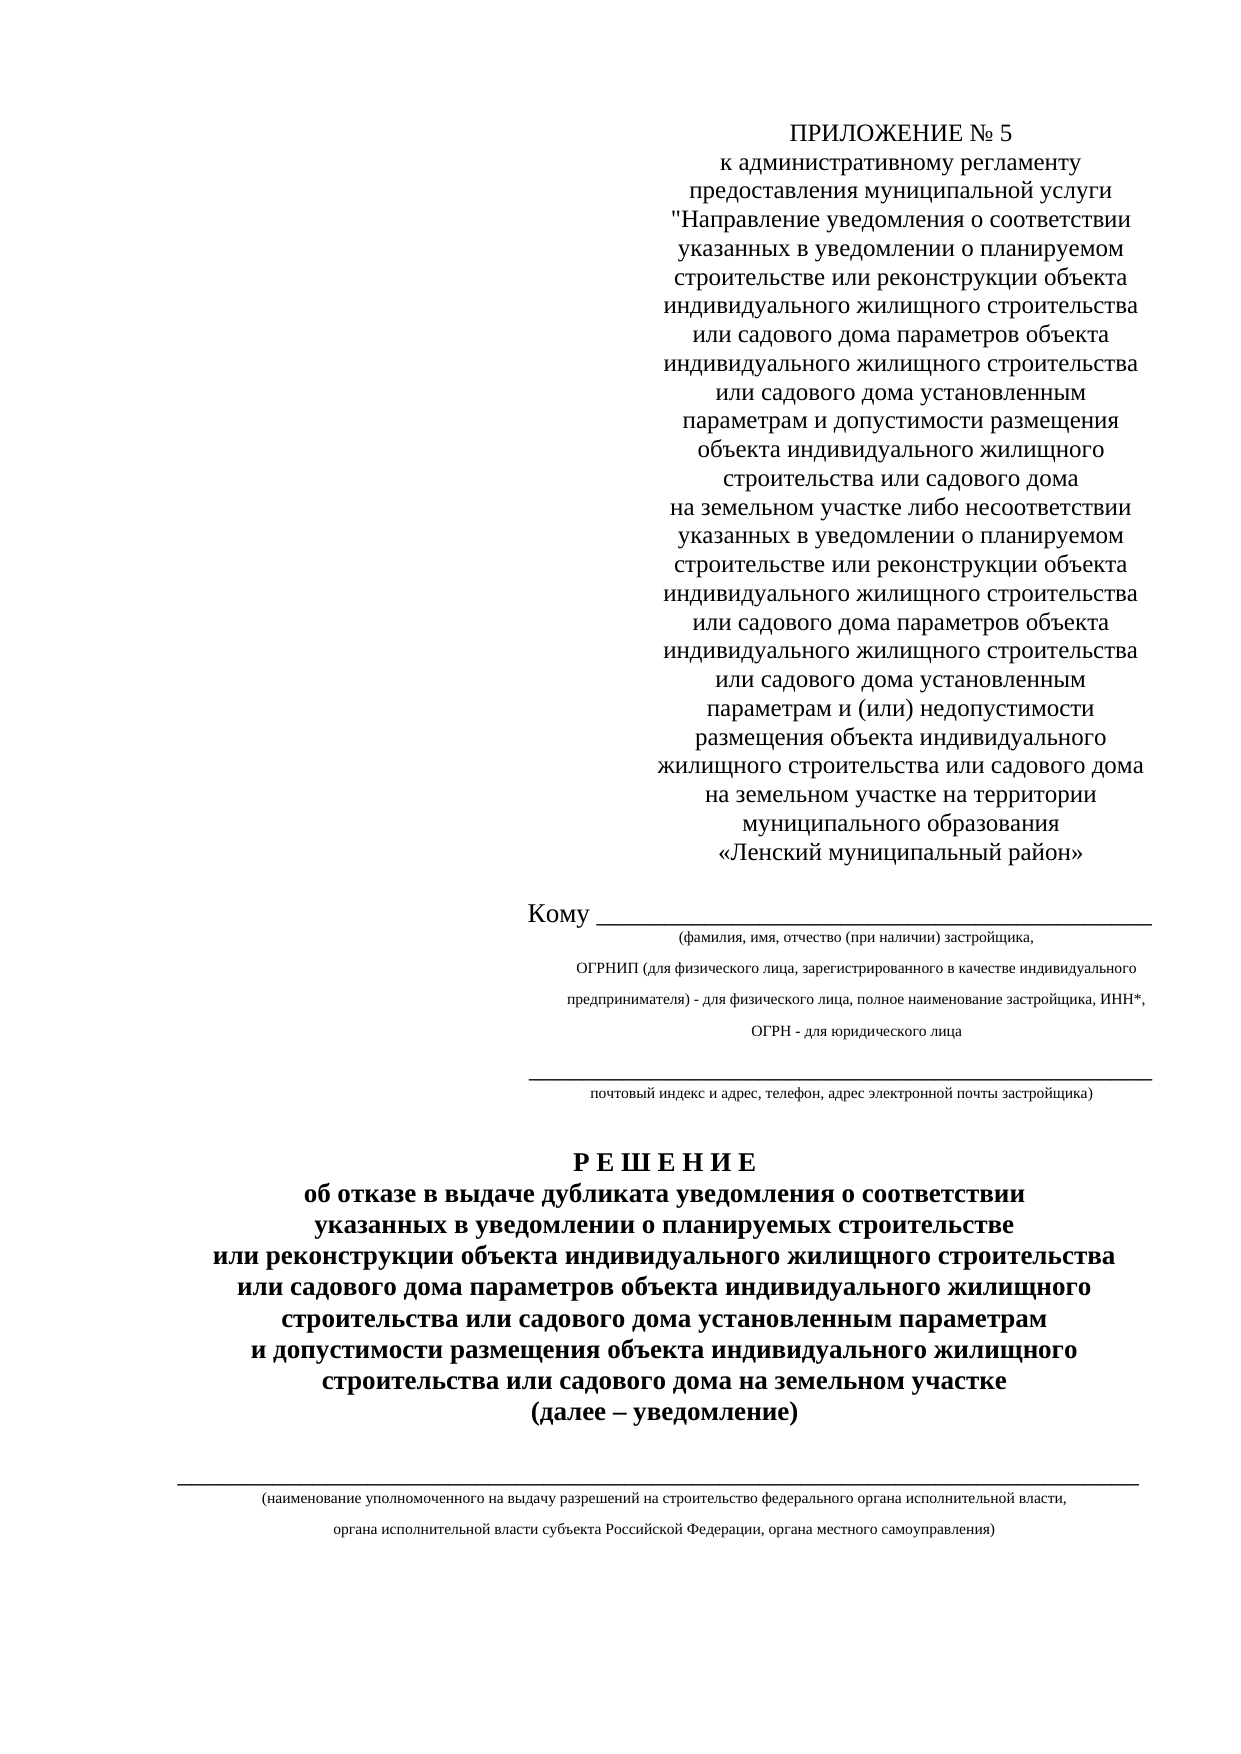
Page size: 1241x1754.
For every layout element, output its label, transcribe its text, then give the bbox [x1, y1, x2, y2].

text органа исполнительной власти субъекта Российской Федерации, органа местного самоуправления) [177, 1520, 1152, 1551]
text и допустимости размещения объекта индивидуального жилищного строительства или садового дома на земельном участке [177, 1333, 1152, 1395]
text или реконструкции объекта индивидуального жилищного строительства [177, 1239, 1152, 1271]
text Кому _________________________________________ [472, 897, 1152, 928]
text _______________________________________________________________________ [177, 1457, 1152, 1488]
text ПРИЛОЖЕНИЕ № 5 к административному регламенту предоставления муниципальной услуги "Направление уведомления о соответствии указанных в уведомлении о планируемом строительстве или реконструкции объекта индивидуального жилищного строительства или садового дома параметров объекта индивидуального жилищного строительства или садового дома установленным параметрам и допустимости размещения объекта индивидуального жилищного строительства или садового дома [650, 118, 1152, 492]
text ОГРНИП (для физического лица, зарегистрированного в качестве индивидуального предпринимателя) - для физического лица, полное наименование застройщика, ИНН*, ОГРН - для юридического лица [561, 959, 1152, 1052]
text на земельном участке либо несоответствии указанных в уведомлении о планируемом строительстве или реконструкции объекта индивидуального жилищного строительства или садового дома параметров объекта индивидуального жилищного строительства или садового дома установленным параметрам и (или) недопустимости размещения объекта индивидуального жилищного строительства или садового дома на земельном участке на территории муниципального образования [650, 492, 1152, 837]
text (фамилия, имя, отчество (при наличии) застройщика, [561, 928, 1152, 959]
text (наименование уполномоченного на выдачу разрешений на строительство федерального органа исполнительной власти, [177, 1488, 1152, 1520]
text указанных в уведомлении о планируемых строительстве [177, 1208, 1152, 1239]
text ______________________________________________ [295, 1052, 1152, 1084]
text (далее – уведомление) [177, 1395, 1152, 1426]
text или садового дома параметров объекта индивидуального жилищного строительства или садового дома установленным параметрам [177, 1271, 1152, 1333]
text почтовый индекс и адрес, телефон, адрес электронной почты застройщика) [532, 1084, 1152, 1115]
text «Ленский муниципальный район» [650, 837, 1152, 866]
text об отказе в выдаче дубликата уведомления о соответствии [177, 1177, 1152, 1208]
text Р Е Ш Е Н И Е [177, 1146, 1152, 1177]
